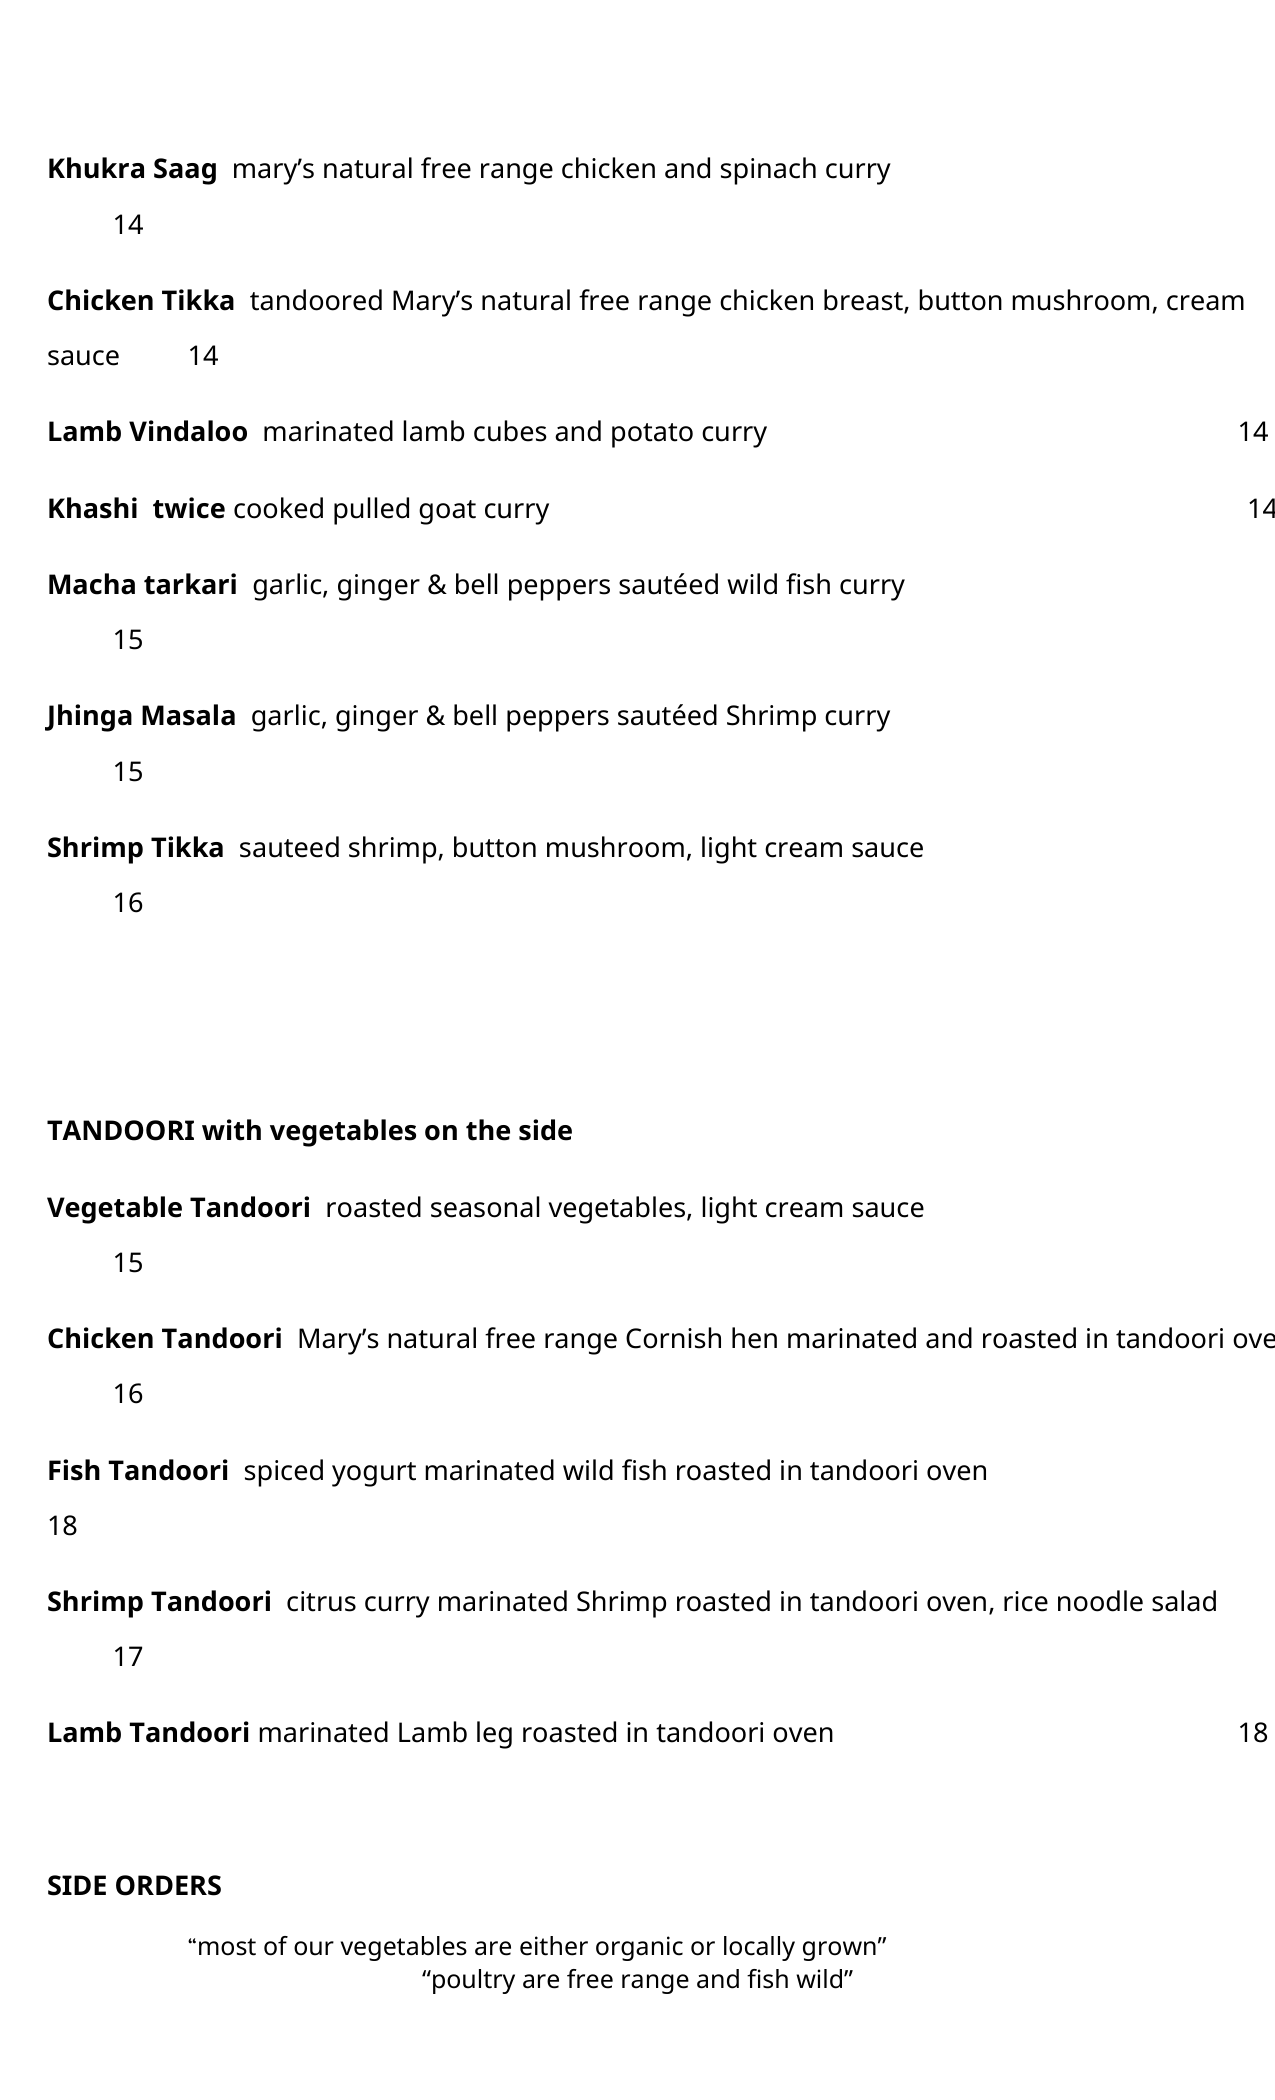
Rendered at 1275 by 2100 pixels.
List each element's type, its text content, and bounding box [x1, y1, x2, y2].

text TANDOORI with vegetables on the side [47, 1112, 1275, 1149]
text Fish Tandoori spiced yogurt marinated wild fish roasted in tandoori oven 18 [47, 1451, 1275, 1543]
text Jhinga Masala garlic, ginger & bell peppers sautéed Shrimp curry 15 [47, 697, 1275, 789]
text Khashi twice cooked pulled goat curry 14 [47, 489, 1275, 526]
text Lamb Vindaloo marinated lamb cubes and potato curry 14 [47, 413, 1275, 450]
text Vegetable Tandoori roasted seasonal vegetables, light cream sauce 15 [47, 1188, 1275, 1280]
text SIDE ORDERS [47, 1866, 1275, 1903]
text Khukra Saag mary’s natural free range chicken and spinach curry 14 [47, 150, 1275, 242]
text Shrimp Tandoori citrus curry marinated Shrimp roasted in tandoori oven, rice noodle salad 17 [47, 1582, 1275, 1674]
text Macha tarkari garlic, ginger & bell peppers sautéed wild fish curry 15 [47, 565, 1275, 657]
text Chicken Tikka tandoored Mary’s natural free range chicken breast, button mushroom, cream sauce 14 [47, 281, 1275, 374]
text Shrimp Tikka sauteed shrimp, button mushroom, light cream sauce 16 [47, 828, 1275, 920]
text Chicken Tandoori Mary’s natural free range Cornish hen marinated and roasted in tandoori oven 16 [47, 1319, 1275, 1412]
text Lamb Tandoori marinated Lamb leg roasted in tandoori oven 18 [47, 1714, 1275, 1751]
